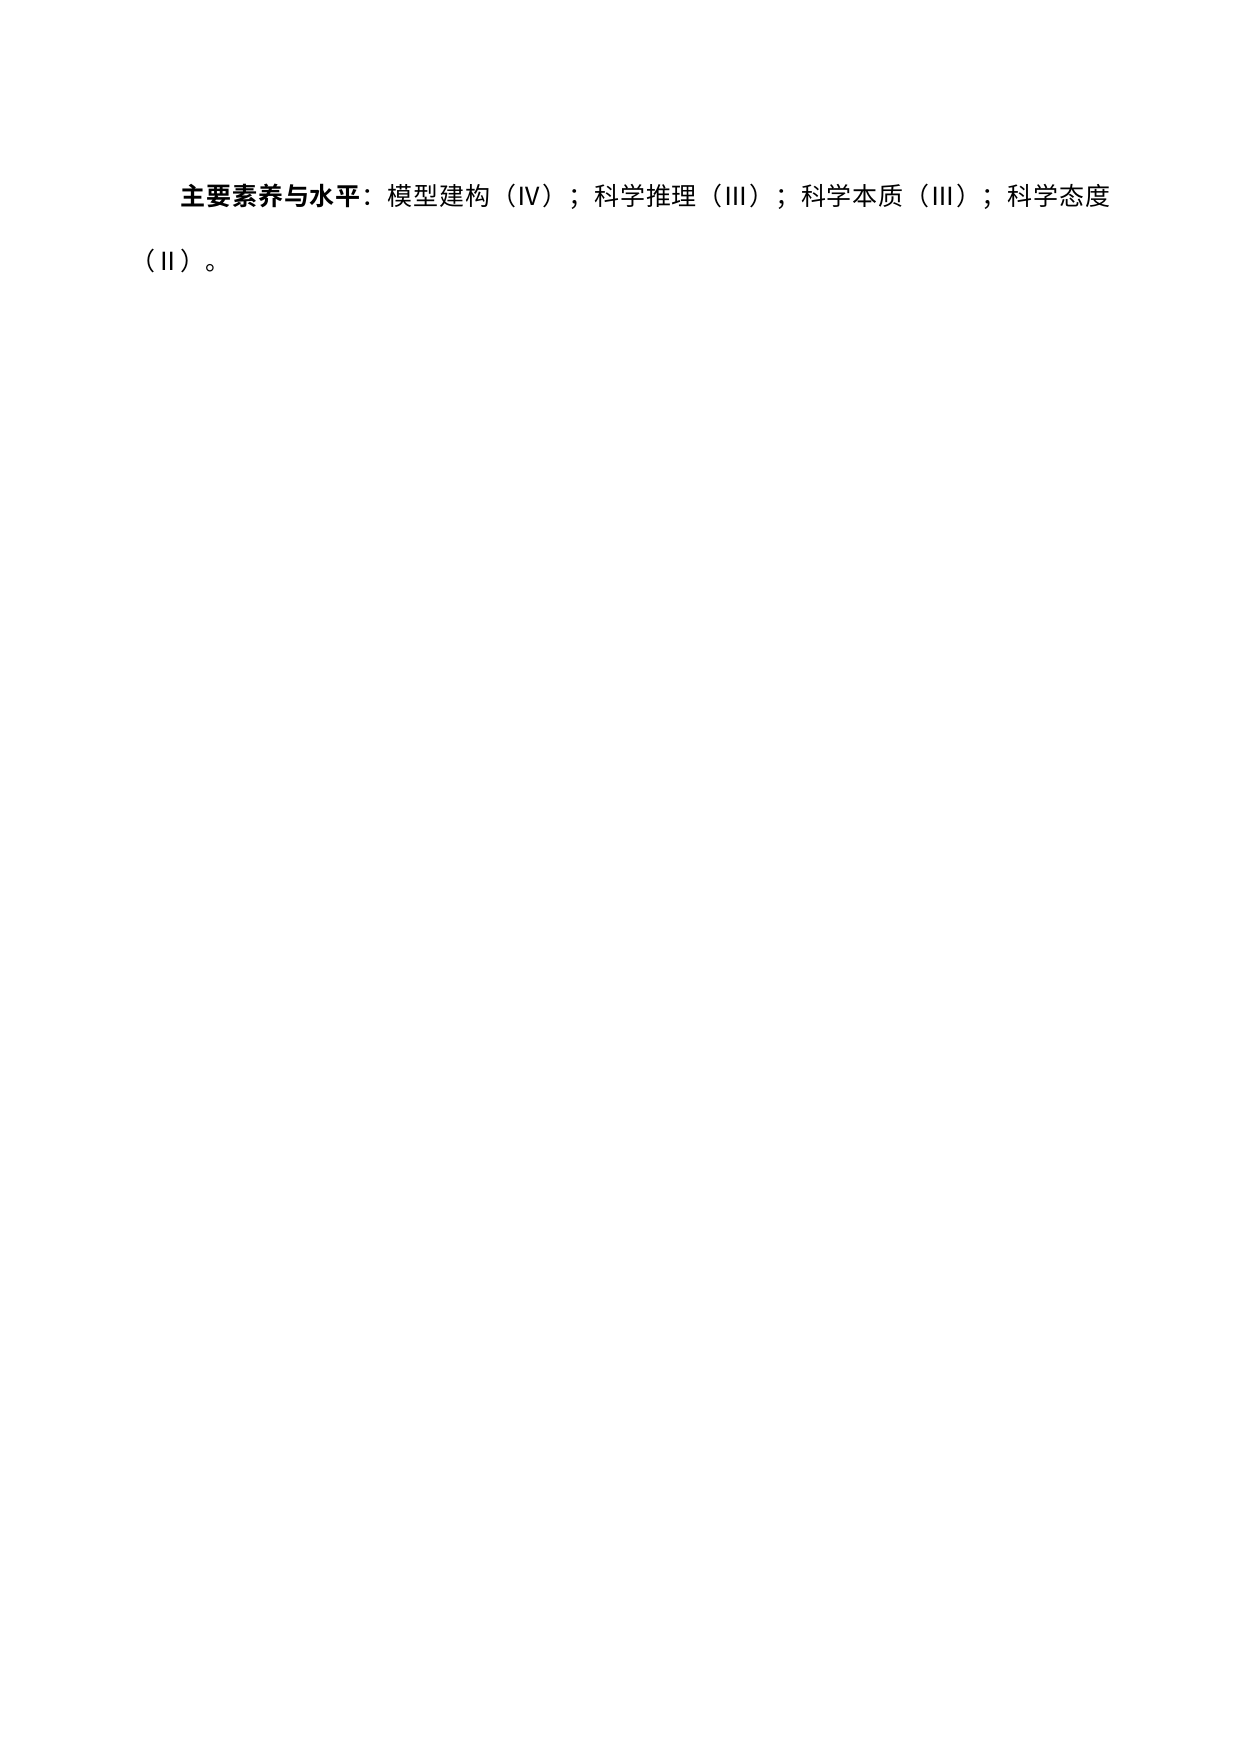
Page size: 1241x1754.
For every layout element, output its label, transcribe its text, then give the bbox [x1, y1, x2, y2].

text 主要素养与水平：模型建构（Ⅳ）；科学推理（Ⅲ）；科学本质（Ⅲ）；科学态度（Ⅱ）。 [130, 162, 1110, 292]
